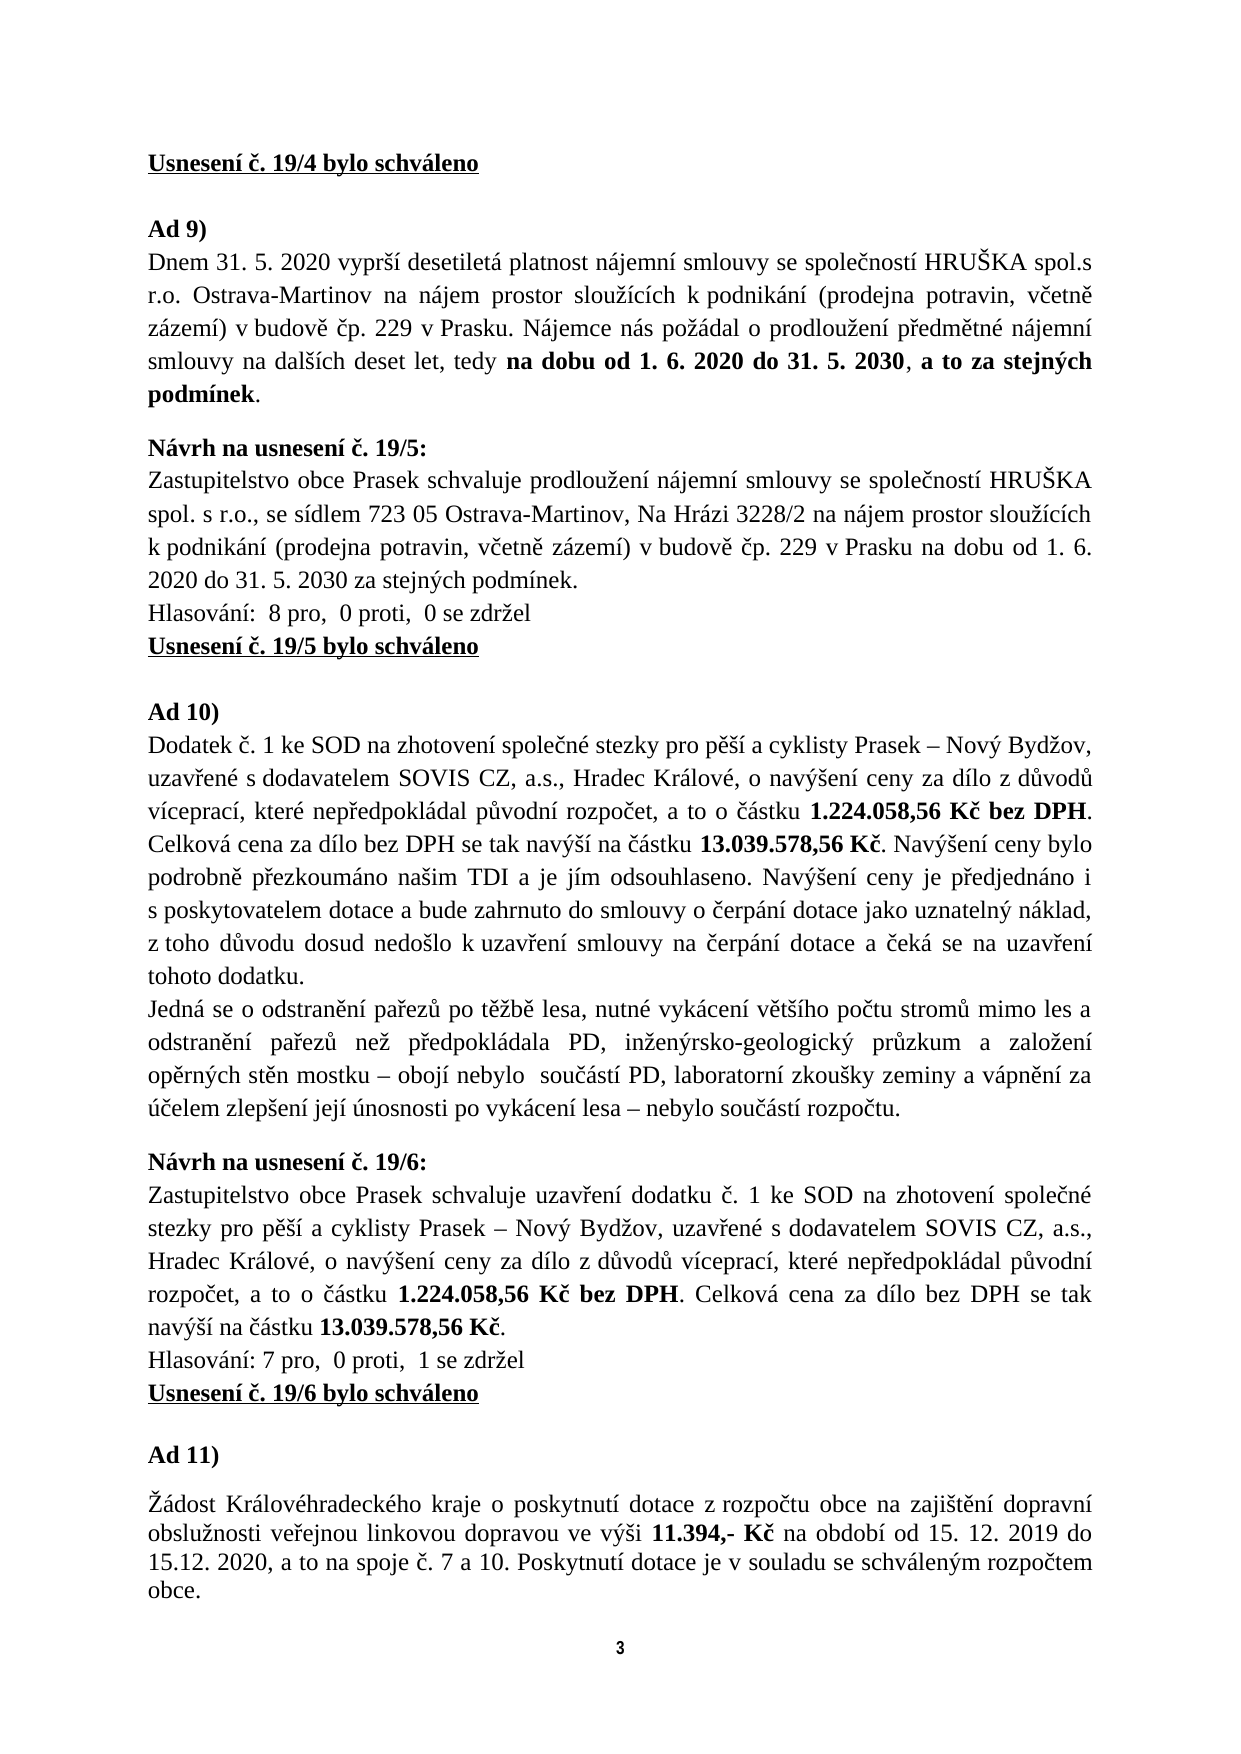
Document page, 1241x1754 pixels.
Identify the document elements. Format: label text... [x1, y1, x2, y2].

text Návrh na usnesení č. 19/6: [148, 1147, 1093, 1176]
text Dodatek č. 1 ke SOD na zhotovení společné stezky pro pěší a cyklisty Prasek – Nový Bydžov, uzavřené s dodavatelem SOVIS CZ, a.s., Hradec Králové, o navýšení ceny za dílo z důvodů víceprací, které nepředpokládal původní rozpočet, a to o částku 1.224.058,56 Kč bez DPH. Celková cena za dílo bez DPH se tak navýší na částku 13.039.578,56 Kč. Navýšení ceny bylo podrobně přezkoumáno našim TDI a je jím odsouhlaseno. Navýšení ceny je předjednáno i s poskytovatelem dotace a bude zahrnuto do smlouvy o čerpání dotace jako uznatelný náklad, z toho důvodu dosud nedošlo k uzavření smlouvy na čerpání dotace a čeká se na uzavření tohoto dodatku. [148, 730, 1093, 990]
text Jedná se o odstranění pařezů po těžbě lesa, nutné vykácení většího počtu stromů mimo les a odstranění pařezů než předpokládala PD, inženýrsko-geologický průzkum a založení opěrných stěn mostku – obojí nebylo součástí PD, laboratorní zkoušky zeminy a vápnění za účelem zlepšení její únosnosti po vykácení lesa – nebylo součástí rozpočtu. [148, 994, 1093, 1122]
text Žádost Královéhradeckého kraje o poskytnutí dotace z rozpočtu obce na zajištění dopravní obslužnosti veřejnou linkovou dopravou ve výši 11.394,- Kč na období od 15. 12. 2019 do 15.12. 2020, a to na spoje č. 7 a 10. Poskytnutí dotace je v souladu se schváleným rozpočtem obce. [148, 1489, 1093, 1604]
text Zastupitelstvo obce Prasek schvaluje uzavření dodatku č. 1 ke SOD na zhotovení společné stezky pro pěší a cyklisty Prasek – Nový Bydžov, uzavřené s dodavatelem SOVIS CZ, a.s., Hradec Králové, o navýšení ceny za dílo z důvodů víceprací, které nepředpokládal původní rozpočet, a to o částku 1.224.058,56 Kč bez DPH. Celková cena za dílo bez DPH se tak navýší na částku 13.039.578,56 Kč. [148, 1180, 1093, 1341]
text Zastupitelstvo obce Prasek schvaluje prodloužení nájemní smlouvy se společností HRUŠKA spol. s r.o., se sídlem 723 05 Ostrava-Martinov, Na Hrázi 3228/2 na nájem prostor sloužících k podnikání (prodejna potravin, včetně zázemí) v budově čp. 229 v Prasku na dobu od 1. 6. 2020 do 31. 5. 2030 za stejných podmínek. [148, 466, 1093, 593]
text Ad 9) [148, 214, 1093, 242]
text Hlasování: 7 pro, 0 proti, 1 se zdržel [148, 1345, 1093, 1374]
text Návrh na usnesení č. 19/5: [148, 433, 1093, 461]
text Usnesení č. 19/5 bylo schváleno [148, 631, 1093, 659]
text Ad 11) [148, 1440, 1093, 1468]
text Ad 10) [148, 697, 1093, 726]
text Usnesení č. 19/6 bylo schváleno [148, 1378, 1093, 1407]
text Dnem 31. 5. 2020 vyprší desetiletá platnost nájemní smlouvy se společností HRUŠKA spol.s r.o. Ostrava-Martinov na nájem prostor sloužících k podnikání (prodejna potravin, včetně zázemí) v budově čp. 229 v Prasku. Nájemce nás požádal o prodloužení předmětné nájemní smlouvy na dalších deset let, tedy na dobu od 1. 6. 2020 do 31. 5. 2030, a to za stejných podmínek. [148, 247, 1093, 407]
text Usnesení č. 19/4 bylo schváleno [148, 148, 1093, 176]
text Hlasování: 8 pro, 0 proti, 0 se zdržel [148, 598, 1093, 626]
